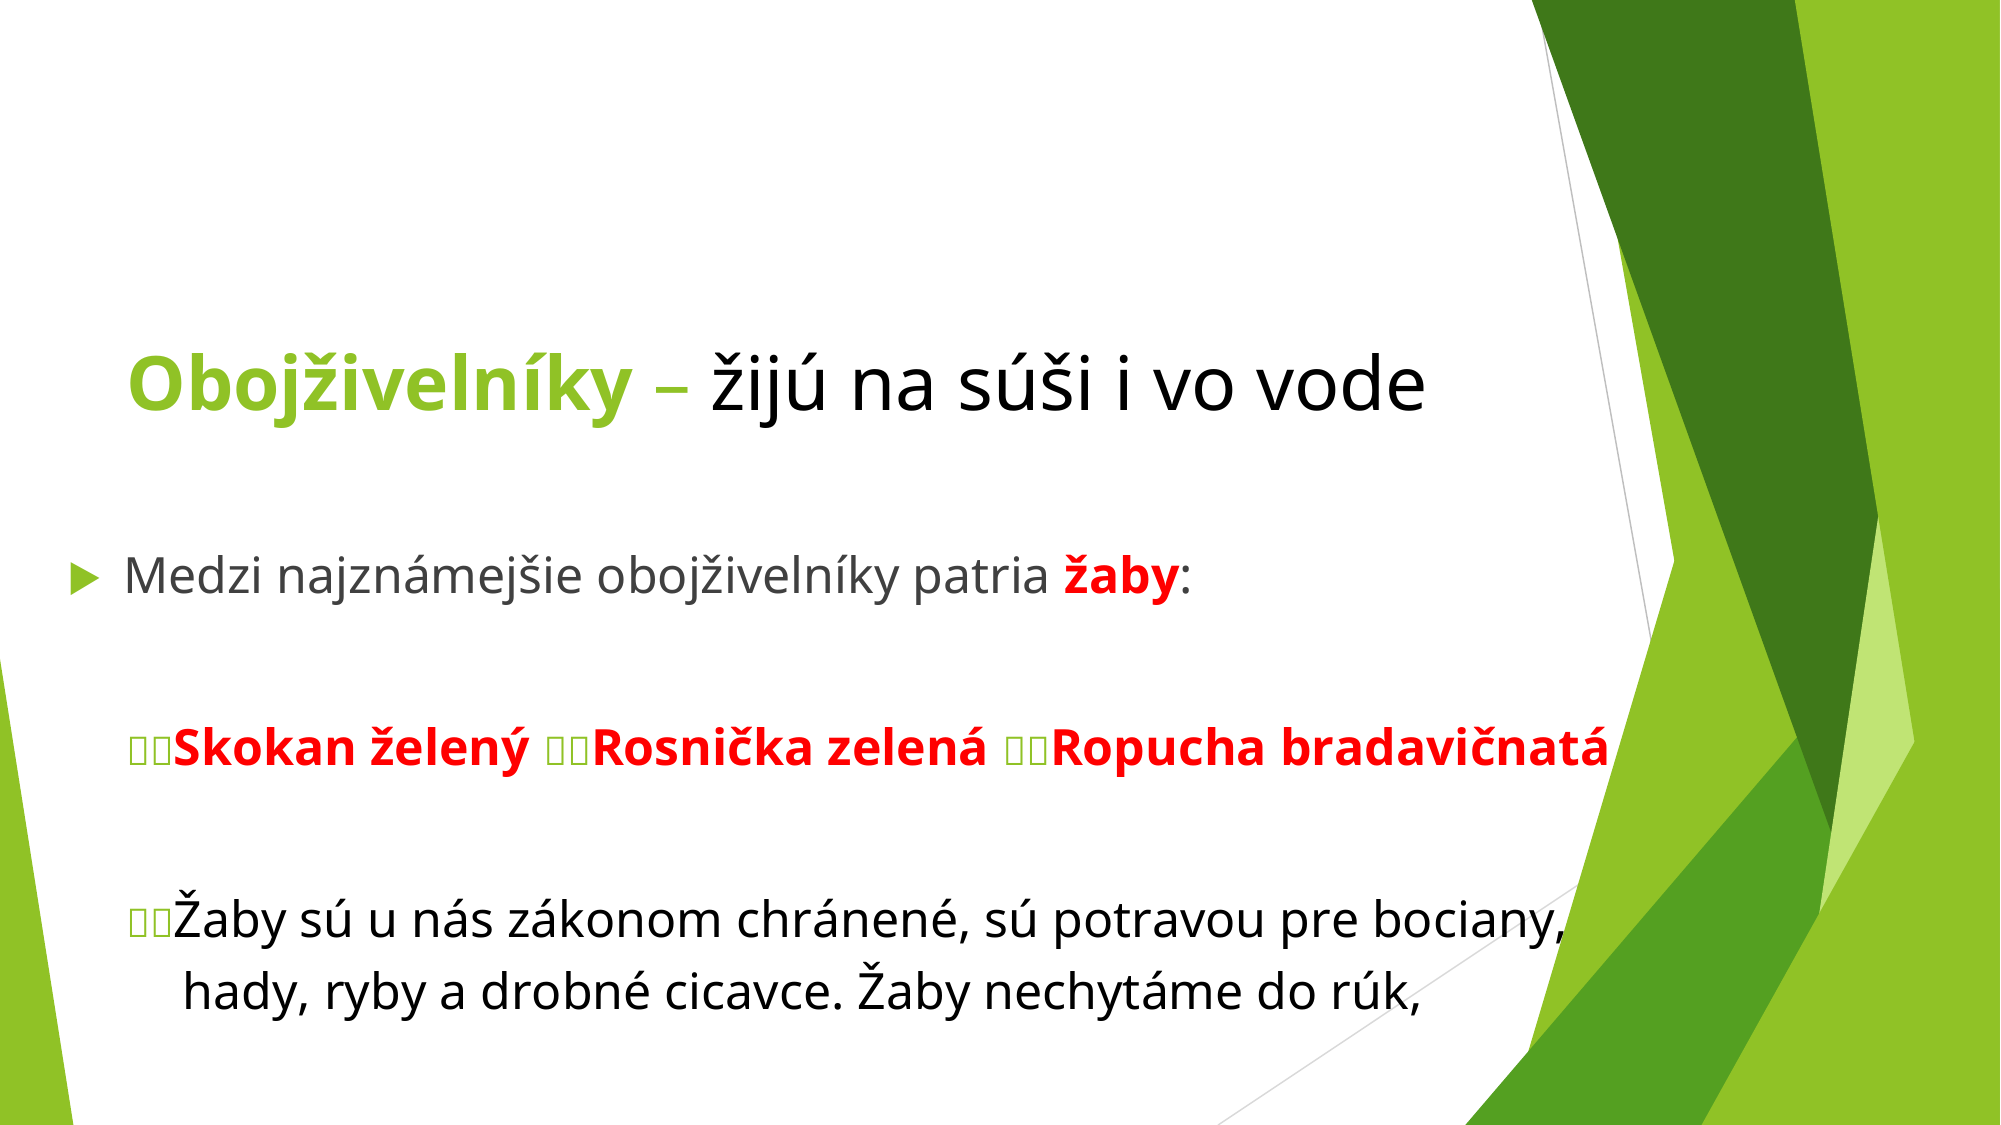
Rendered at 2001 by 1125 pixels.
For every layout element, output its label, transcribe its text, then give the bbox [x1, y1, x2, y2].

list Medzi najznámejšie obojživelníky patria žaby: [67, 540, 1660, 608]
subtitle Skokan želený Rosnička zelená Ropucha bradavičnatá [126, 712, 1811, 780]
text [126, 884, 1587, 1024]
text Obojživelníky – žijú na súši i vo vode [126, 330, 1811, 432]
